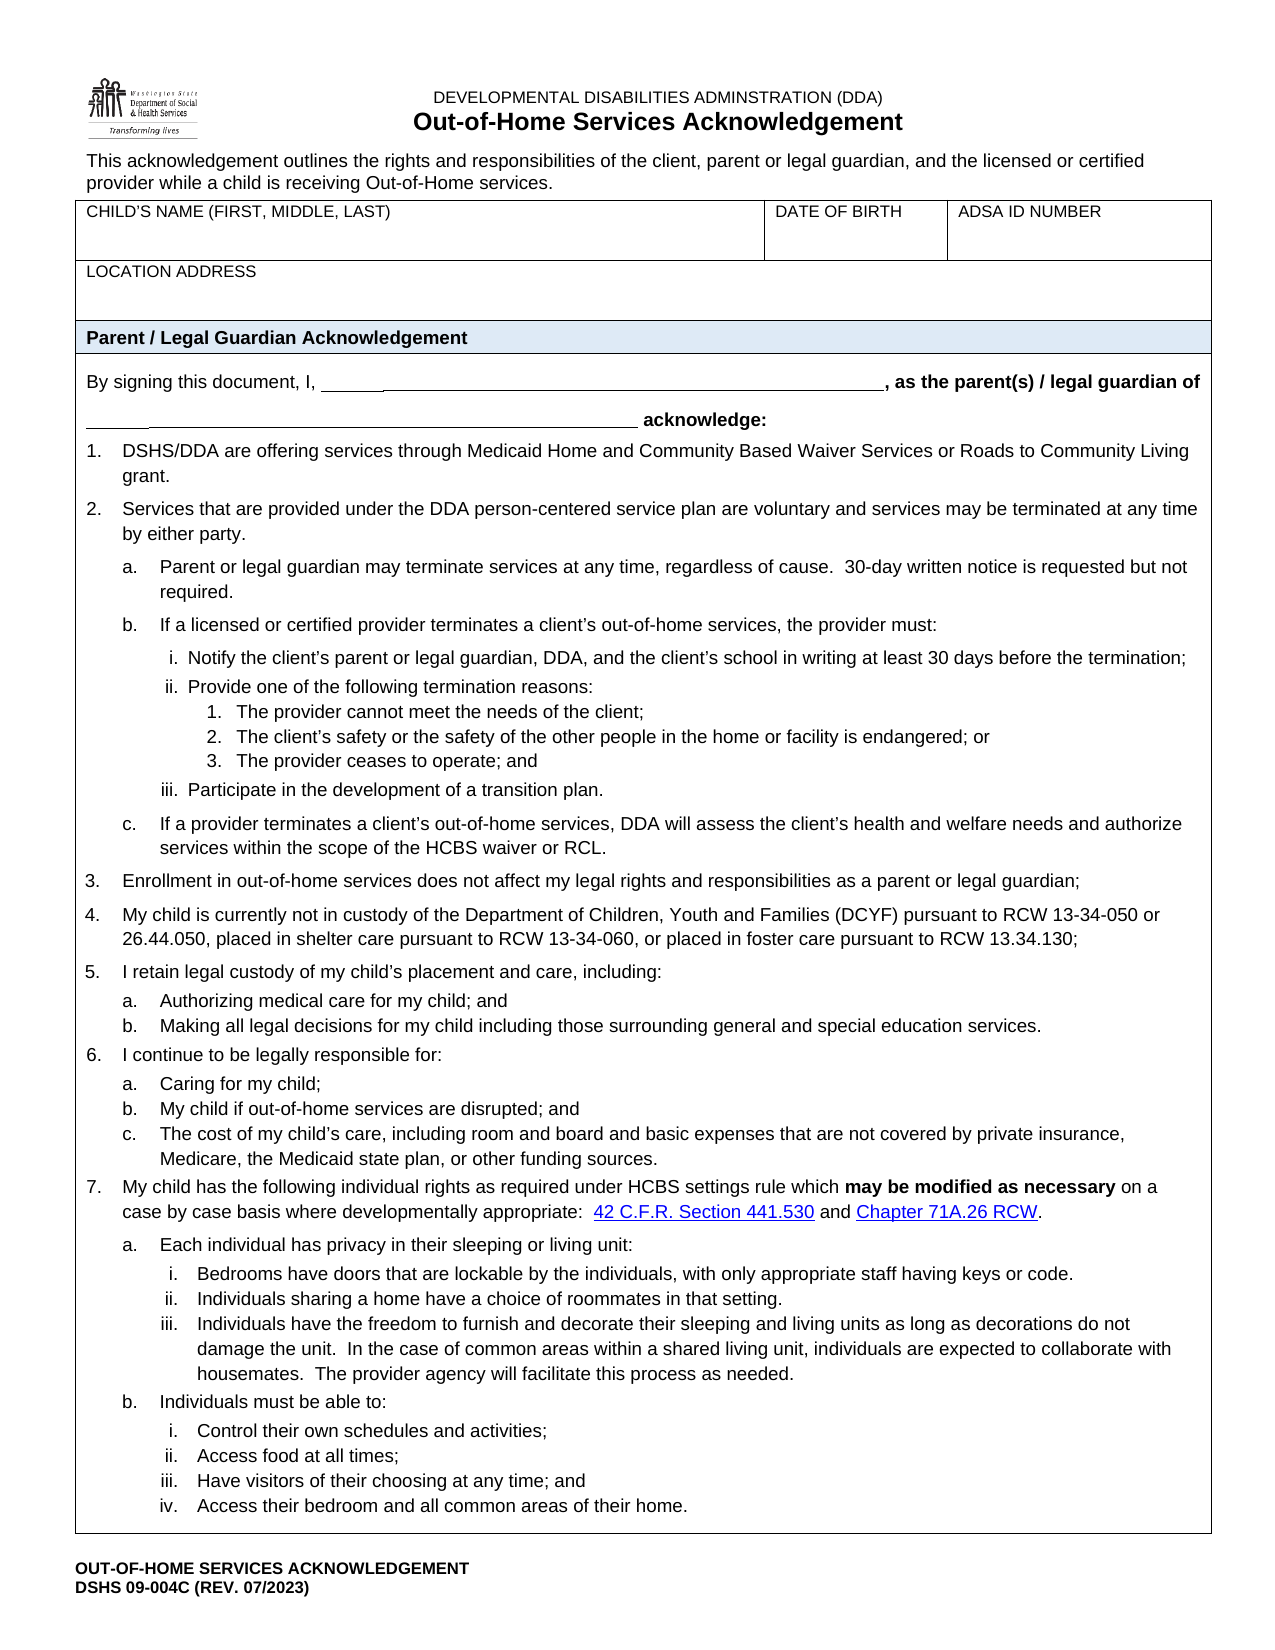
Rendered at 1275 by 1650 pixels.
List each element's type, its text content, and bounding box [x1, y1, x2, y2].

table_cell By signing this document, I, , as the parent(s) / legal guardian of acknowledge: DSHS/DDA are offering services through Medicaid Home and Community Based Waiver Services or Roads to Community Living grant. Services that are provided under the DDA person-centered service plan are voluntary and services may be terminated at any time by either party. Parent or legal guardian may terminate services at any time, regardless of cause. 30-day written notice is requested but not required. If a licensed or certified provider terminates a client’s out-of-home services, the provider must: Notify the client’s parent or legal guardian, DDA, and the client’s school in writing at least 30 days before the termination; Provide one of the following termination reasons: The provider cannot meet the needs of the client; The client’s safety or the safety of the other people in the home or facility is endangered; or The provider ceases to operate; and Participate in the development of a transition plan. If a provider terminates a client’s out-of-home services, DDA will assess the client’s health and welfare needs and authorize services within the scope of the HCBS waiver or RCL. Enrollment in out-of-home services does not affect my legal rights and responsibilities as a parent or legal guardian; My child is currently not in custody of the Department of Children, Youth and Families (DCYF) pursuant to RCW 13-34-050 or 26.44.050, placed in shelter care pursuant to RCW 13-34-060, or placed in foster care pursuant to RCW 13.34.130; I retain legal custody of my child’s placement and care, including: Authorizing medical care for my child; and Making all legal decisions for my child including those surrounding general and special education services. I continue to be legally responsible for: Caring for my child; My child if out-of-home services are disrupted; and The cost of my child’s care, including room and board and basic expenses that are not covered by private insurance, Medicare, the Medicaid state plan, or other funding sources. My child has the following individual rights as required under HCBS settings rule which may be modified as necessary on a case by case basis where developmentally appropriate: 42 C.F.R. Section 441.530 and Chapter 71A.26 RCW. Each individual has privacy in their sleeping or living unit: Bedrooms have doors that are lockable by the individuals, with only appropriate staff having keys or code. Individuals sharing a home have a choice of roommates in that setting. Individuals have the freedom to furnish and decorate their sleeping and living units as long as decorations do not damage the unit. In the case of common areas within a shared living unit, individuals are expected to collaborate with housemates. The provider agency will facilitate this process as needed. Individuals must be able to: Control their own schedules and activities; Access food at all times; Have visitors of their choosing at any time; and Access their bedroom and all common areas of their home. [76, 354, 1211, 1533]
table_header DEVELOPMENTAL DISABILITIES ADMINSTRATION (DDA) Out-of-Home Services Acknowledgement [255, 75, 1211, 144]
picture [86, 75, 199, 140]
table_cell DATE OF BIRTH [765, 201, 947, 259]
table_header [75, 75, 255, 144]
table_cell LOCATION ADDRESS [76, 261, 1211, 319]
table_cell This acknowledgement outlines the rights and responsibilities of the client, parent or legal guardian, and the licensed or certified provider while a child is receiving Out-of-Home services. [75, 144, 1211, 199]
table_cell Parent / Legal Guardian Acknowledgement [76, 321, 1211, 353]
table_cell ADSA ID NUMBER [948, 201, 1211, 259]
table_cell CHILD’S NAME (FIRST, MIDDLE, LAST) [76, 201, 764, 259]
